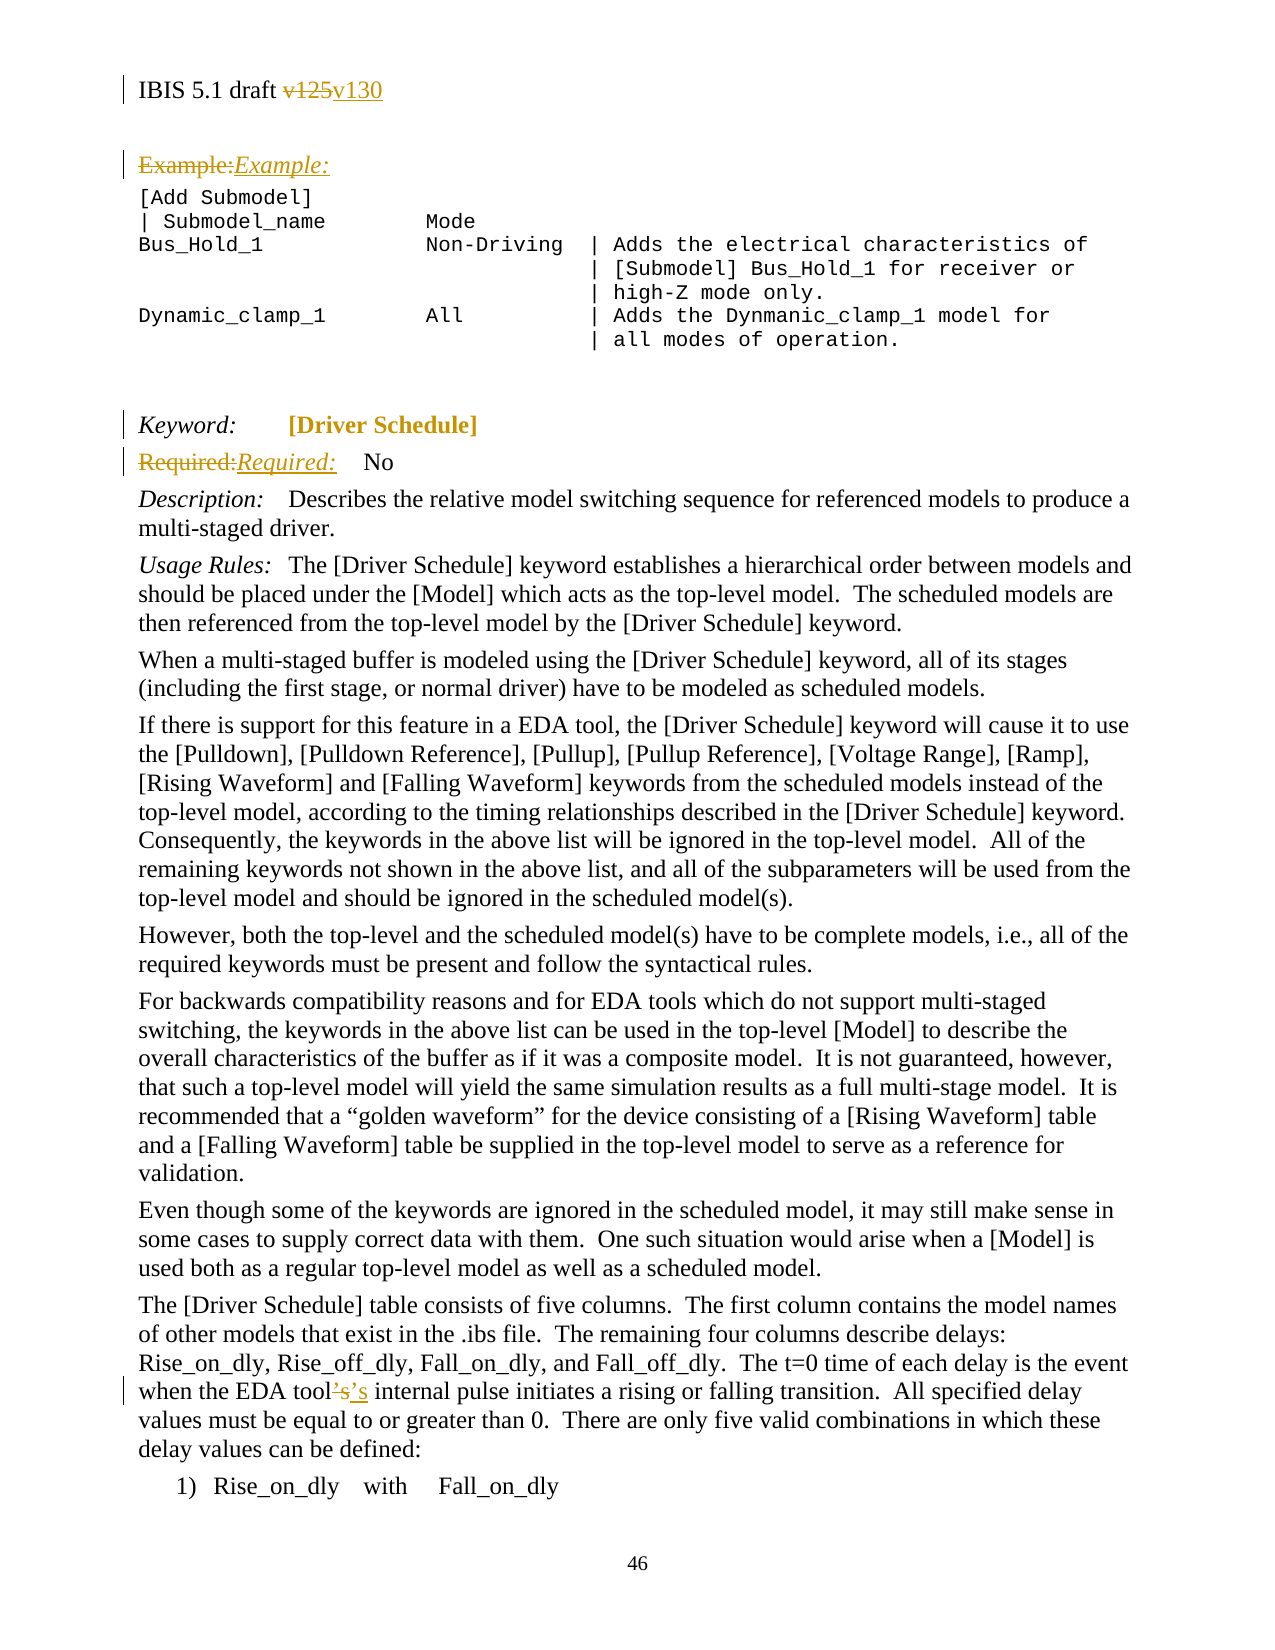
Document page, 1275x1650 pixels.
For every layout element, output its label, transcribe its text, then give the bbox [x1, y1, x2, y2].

text If there is support for this feature in a EDA tool, the [Driver Schedule] keyword will cause it to use the [Pulldown], [Pulldown Reference], [Pullup], [Pullup Reference], [Voltage Range], [Ramp], [Rising Waveform] and [Falling Waveform] keywords from the scheduled models instead of the top-level model, according to the timing relationships described in the [Driver Schedule] keyword. Consequently, the keywords in the above list will be ignored in the top-level model. All of the remaining keywords not shown in the above list, and all of the subparameters will be used from the top-level model and should be ignored in the scheduled model(s). [138, 711, 1137, 912]
text [Add Submodel] [138, 187, 1137, 211]
text However, both the top-level and the scheduled model(s) have to be complete models, i.e., all of the required keywords must be present and follow the syntactical rules. [138, 920, 1137, 978]
text Usage Rules: The [Driver Schedule] keyword establishes a hierarchical order between models and should be placed under the [Model] which acts as the top-level model. The scheduled models are then referenced from the top-level model by the [Driver Schedule] keyword. [138, 550, 1137, 636]
text Bus_Hold_1 Non-Driving | Adds the electrical characteristics of [138, 234, 1137, 258]
text Description: Describes the relative model switching sequence for referenced models to produce a multi-staged driver. [138, 484, 1137, 542]
text | high-Z mode only. [138, 282, 1137, 305]
text Dynamic_clamp_1 All | Adds the Dynmanic_clamp_1 model for [138, 305, 1137, 329]
text | [Submodel] Bus_Hold_1 for receiver or [138, 258, 1137, 282]
text No [138, 447, 1137, 476]
text The [Driver Schedule] table consists of five columns. The first column contains the model names of other models that exist in the .ibs file. The remaining four columns describe delays: Rise_on_dly, Rise_off_dly, Fall_on_dly, and Fall_off_dly. The t=0 time of each delay is the event when the EDA tool internal pulse initiates a rising or falling transition. All specified delay values must be equal to or greater than 0. There are only five valid combinations in which these delay values can be defined: [138, 1290, 1137, 1463]
text | Submodel_name Mode [138, 211, 1137, 234]
text Keyword: [Driver Schedule] [138, 410, 1137, 439]
text Even though some of the keywords are ignored in the scheduled model, it may still make sense in some cases to supply correct data with them. One such situation would arise when a [Model] is used both as a regular top-level model as well as a scheduled model. [138, 1196, 1137, 1282]
text For backwards compatibility reasons and for EDA tools which do not support multi-staged switching, the keywords in the above list can be used in the top-level [Model] to describe the overall characteristics of the buffer as if it was a composite model. It is not guaranteed, however, that such a top-level model will yield the same simulation results as a full multi-stage model. It is recommended that a “golden waveform” for the device consisting of a [Rising Waveform] table and a [Falling Waveform] table be supplied in the top-level model to serve as a reference for validation. [138, 986, 1137, 1187]
text When a multi-staged buffer is modeled using the [Driver Schedule] keyword, all of its stages (including the first stage, or normal driver) have to be modeled as scheduled models. [138, 645, 1137, 702]
list 1) Rise_on_dly with Fall_on_dly [176, 1471, 1137, 1500]
text | all modes of operation. [138, 329, 1137, 353]
